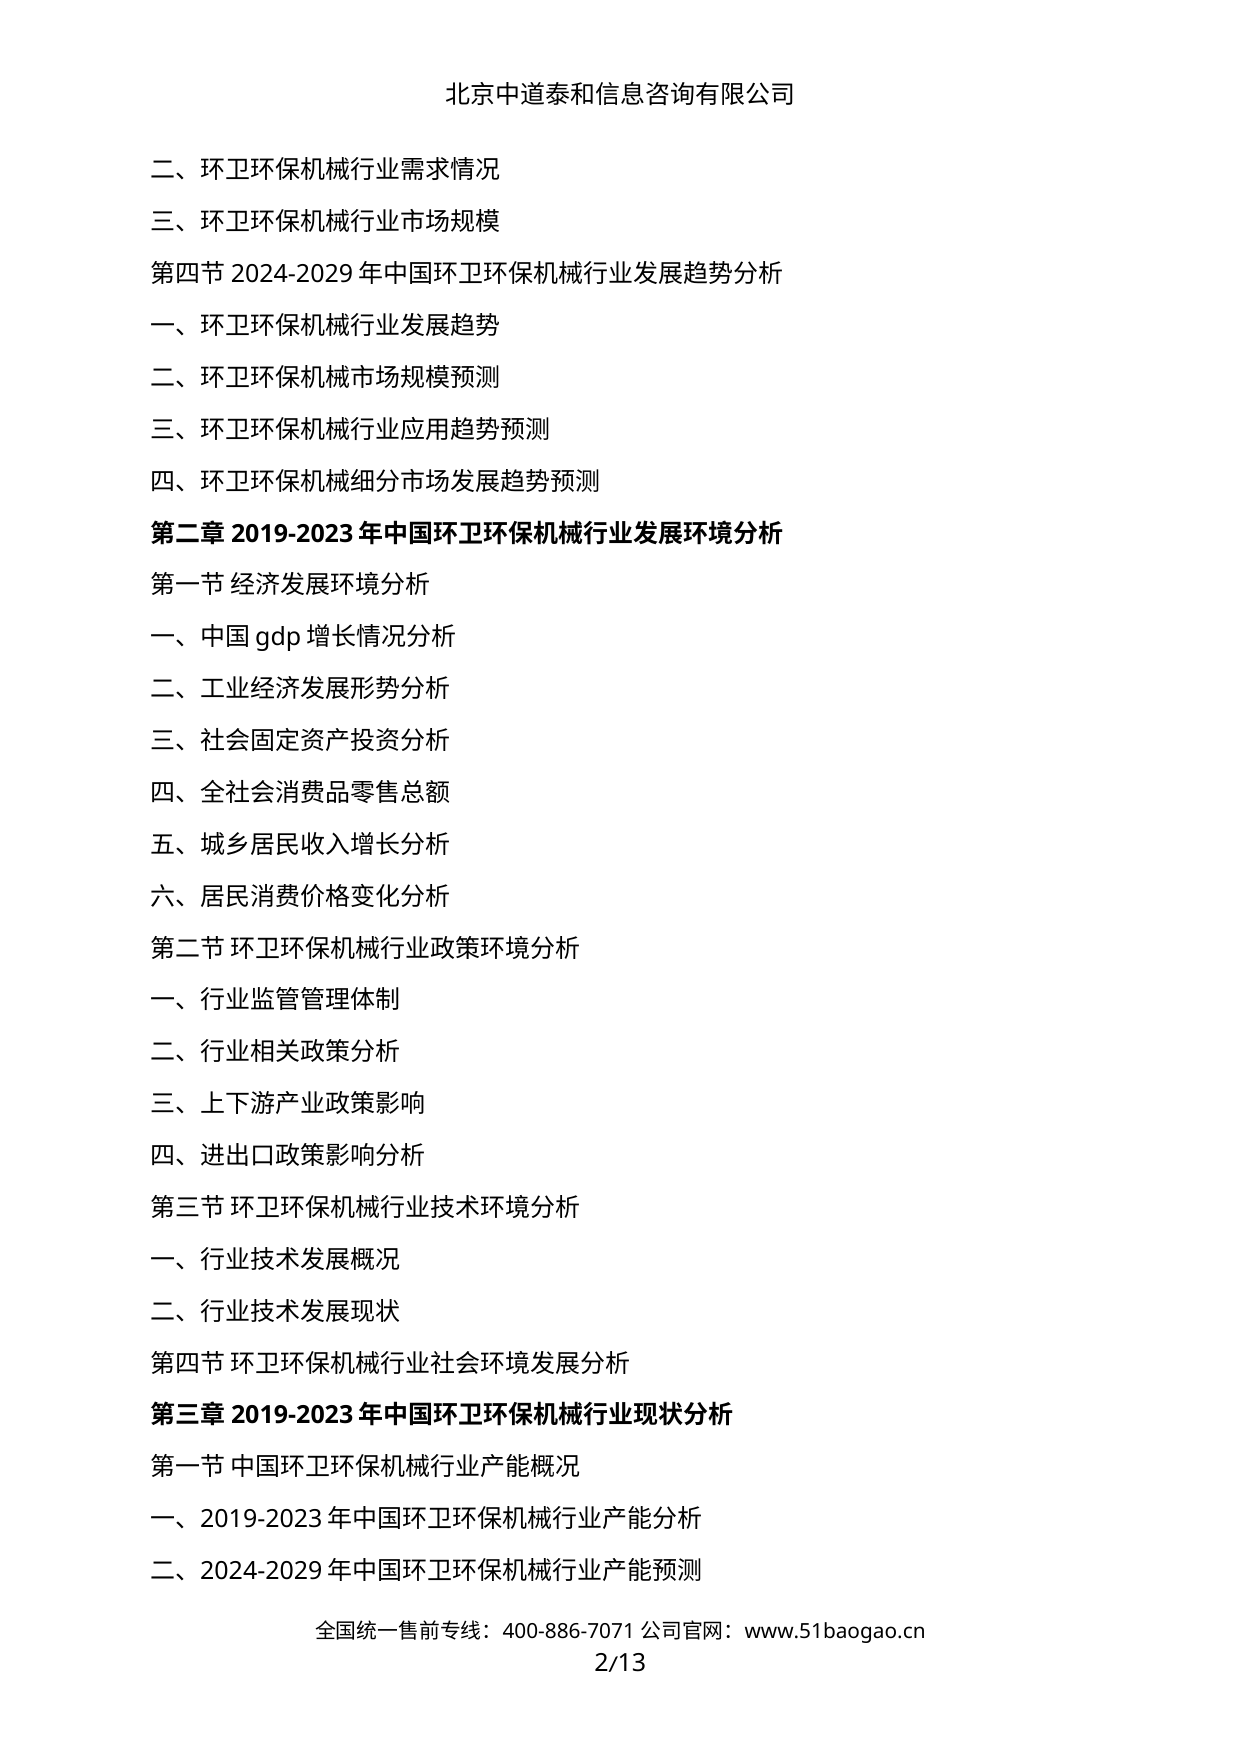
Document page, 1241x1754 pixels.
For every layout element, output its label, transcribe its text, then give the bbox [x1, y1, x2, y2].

text 第二节 环卫环保机械行业政策环境分析 [150, 928, 1090, 964]
text 四、进出口政策影响分析 [150, 1136, 1090, 1172]
text 第三节 环卫环保机械行业技术环境分析 [150, 1187, 1090, 1224]
text 四、环卫环保机械细分市场发展趋势预测 [150, 461, 1090, 497]
text 第四节 环卫环保机械行业社会环境发展分析 [150, 1343, 1090, 1379]
text 一、行业监管管理体制 [150, 980, 1090, 1016]
text 二、环卫环保机械市场规模预测 [150, 357, 1090, 394]
text 一、行业技术发展概况 [150, 1239, 1090, 1276]
text 五、城乡居民收入增长分析 [150, 824, 1090, 861]
text 第四节 2024-2029年中国环卫环保机械行业发展趋势分析 [150, 254, 1090, 290]
text 二、环卫环保机械行业需求情况 [150, 150, 1090, 186]
text 二、行业技术发展现状 [150, 1291, 1090, 1327]
text 第一节 经济发展环境分析 [150, 565, 1090, 601]
text 三、社会固定资产投资分析 [150, 721, 1090, 757]
text 二、2024-2029年中国环卫环保机械行业产能预测 [150, 1551, 1090, 1587]
text 三、上下游产业政策影响 [150, 1084, 1090, 1120]
text 六、居民消费价格变化分析 [150, 876, 1090, 912]
text 二、行业相关政策分析 [150, 1032, 1090, 1068]
text 第一节 中国环卫环保机械行业产能概况 [150, 1447, 1090, 1483]
text 第三章 2019-2023年中国环卫环保机械行业现状分析 [150, 1395, 1090, 1431]
text 三、环卫环保机械行业应用趋势预测 [150, 409, 1090, 446]
text 二、工业经济发展形势分析 [150, 669, 1090, 705]
text 四、全社会消费品零售总额 [150, 772, 1090, 809]
text 一、2019-2023年中国环卫环保机械行业产能分析 [150, 1499, 1090, 1535]
text 三、环卫环保机械行业市场规模 [150, 202, 1090, 238]
text 一、环卫环保机械行业发展趋势 [150, 306, 1090, 342]
text 第二章 2019-2023年中国环卫环保机械行业发展环境分析 [150, 513, 1090, 549]
text 一、中国gdp增长情况分析 [150, 617, 1090, 653]
